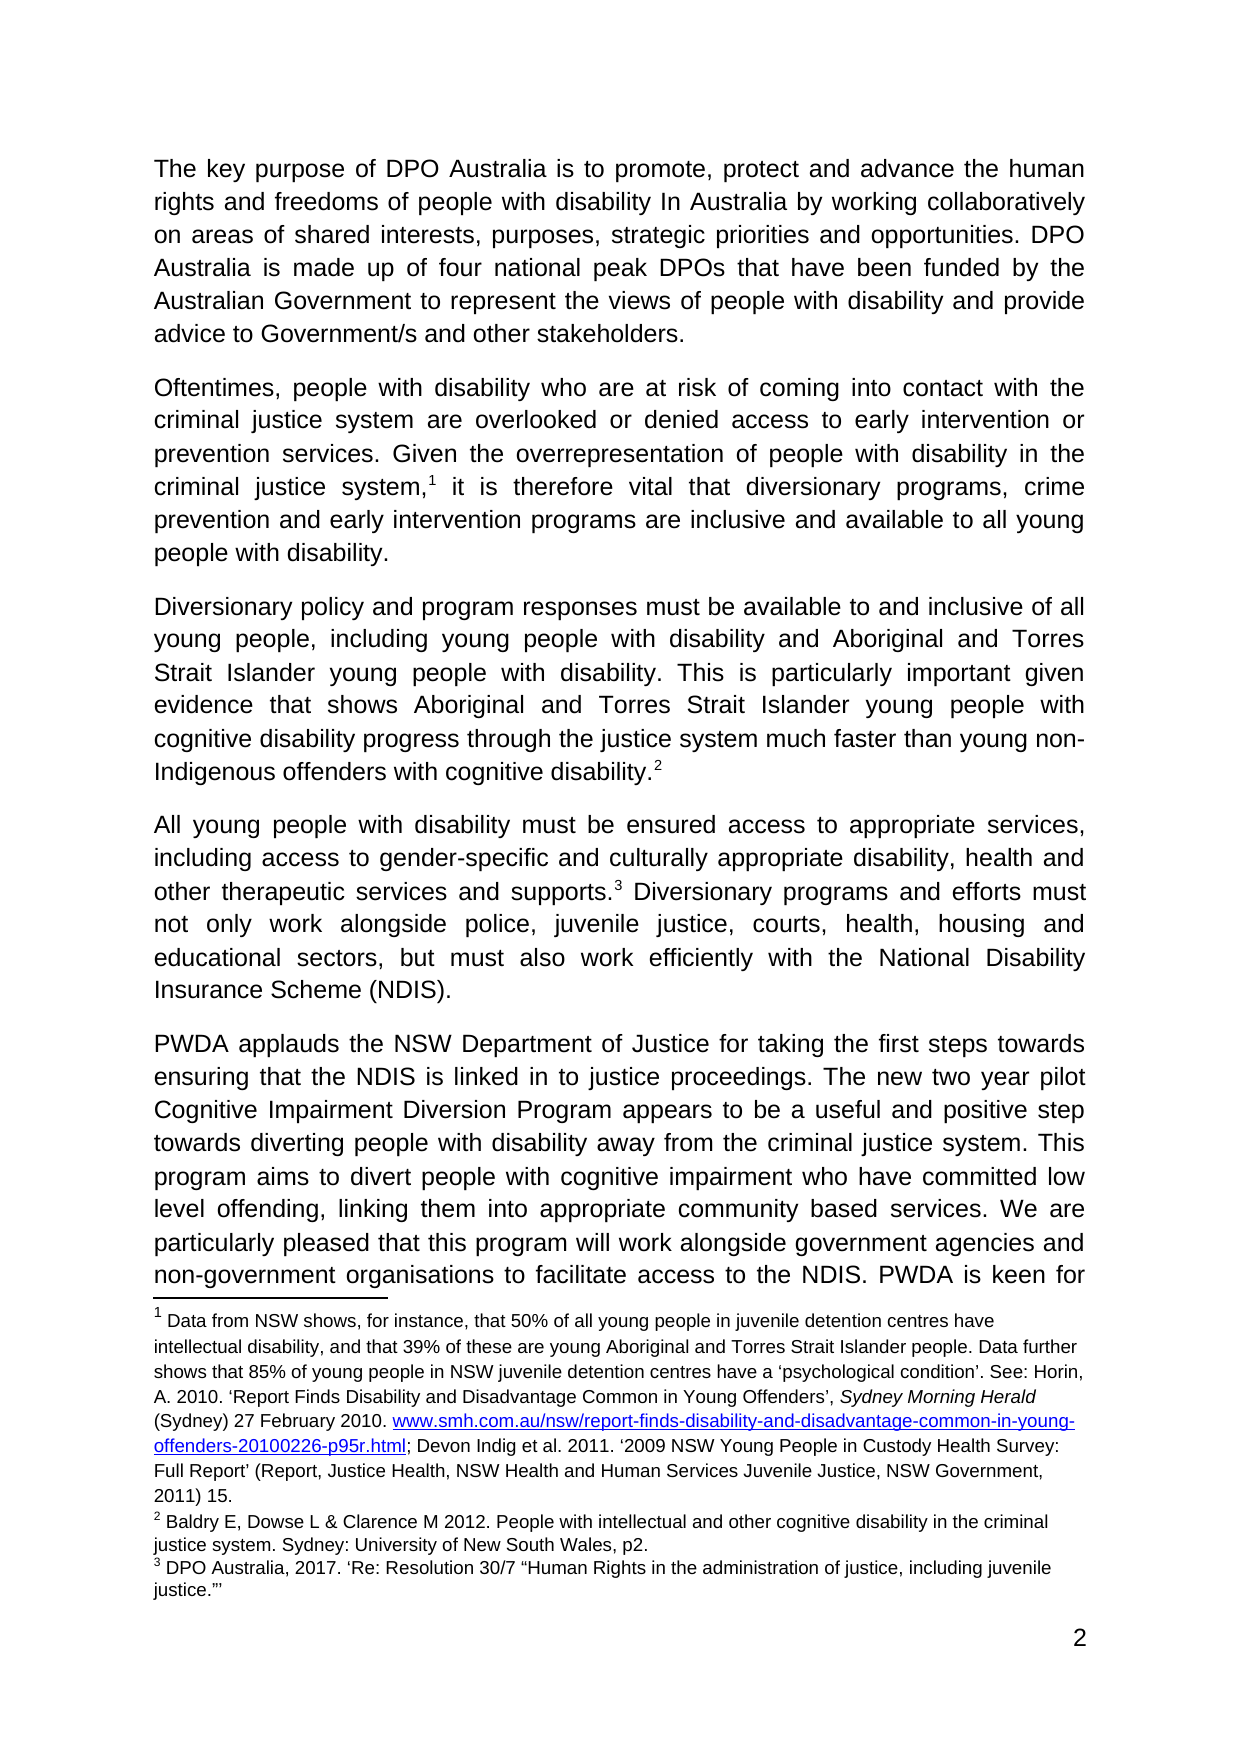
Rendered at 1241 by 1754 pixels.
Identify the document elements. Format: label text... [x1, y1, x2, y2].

text Oftentimes, people with disability who are at risk of coming into contact with the criminal justice system are overlooked or denied access to early intervention or prevention services. Given the overrepresentation of people with disability in the criminal justice system, it is therefore vital that diversionary programs, crime prevention and early intervention programs are inclusive and available to all young people with disability. [153, 372, 1087, 566]
text All young people with disability must be ensured access to appropriate services, including access to gender-specific and culturally appropriate disability, health and other therapeutic services and supports. Diversionary programs and efforts must not only work alongside police, juvenile justice, courts, health, housing and educational sectors, but must also work efficiently with the National Disability Insurance Scheme (NDIS). [153, 810, 1087, 1004]
text Diversionary policy and program responses must be available to and inclusive of all young people, including young people with disability and Aboriginal and Torres Strait Islander young people with disability. This is particularly important given evidence that shows Aboriginal and Torres Strait Islander young people with cognitive disability progress through the justice system much faster than young non-Indigenous offenders with cognitive disability. [153, 591, 1087, 785]
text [153, 1029, 1087, 1289]
text The key purpose of DPO Australia is to promote, protect and advance the human rights and freedoms of people with disability In Australia by working collaboratively on areas of shared interests, purposes, strategic priorities and opportunities. DPO Australia is made up of four national peak DPOs that have been funded by the Australian Government to represent the views of people with disability and provide advice to Government/s and other stakeholders. [153, 153, 1087, 347]
